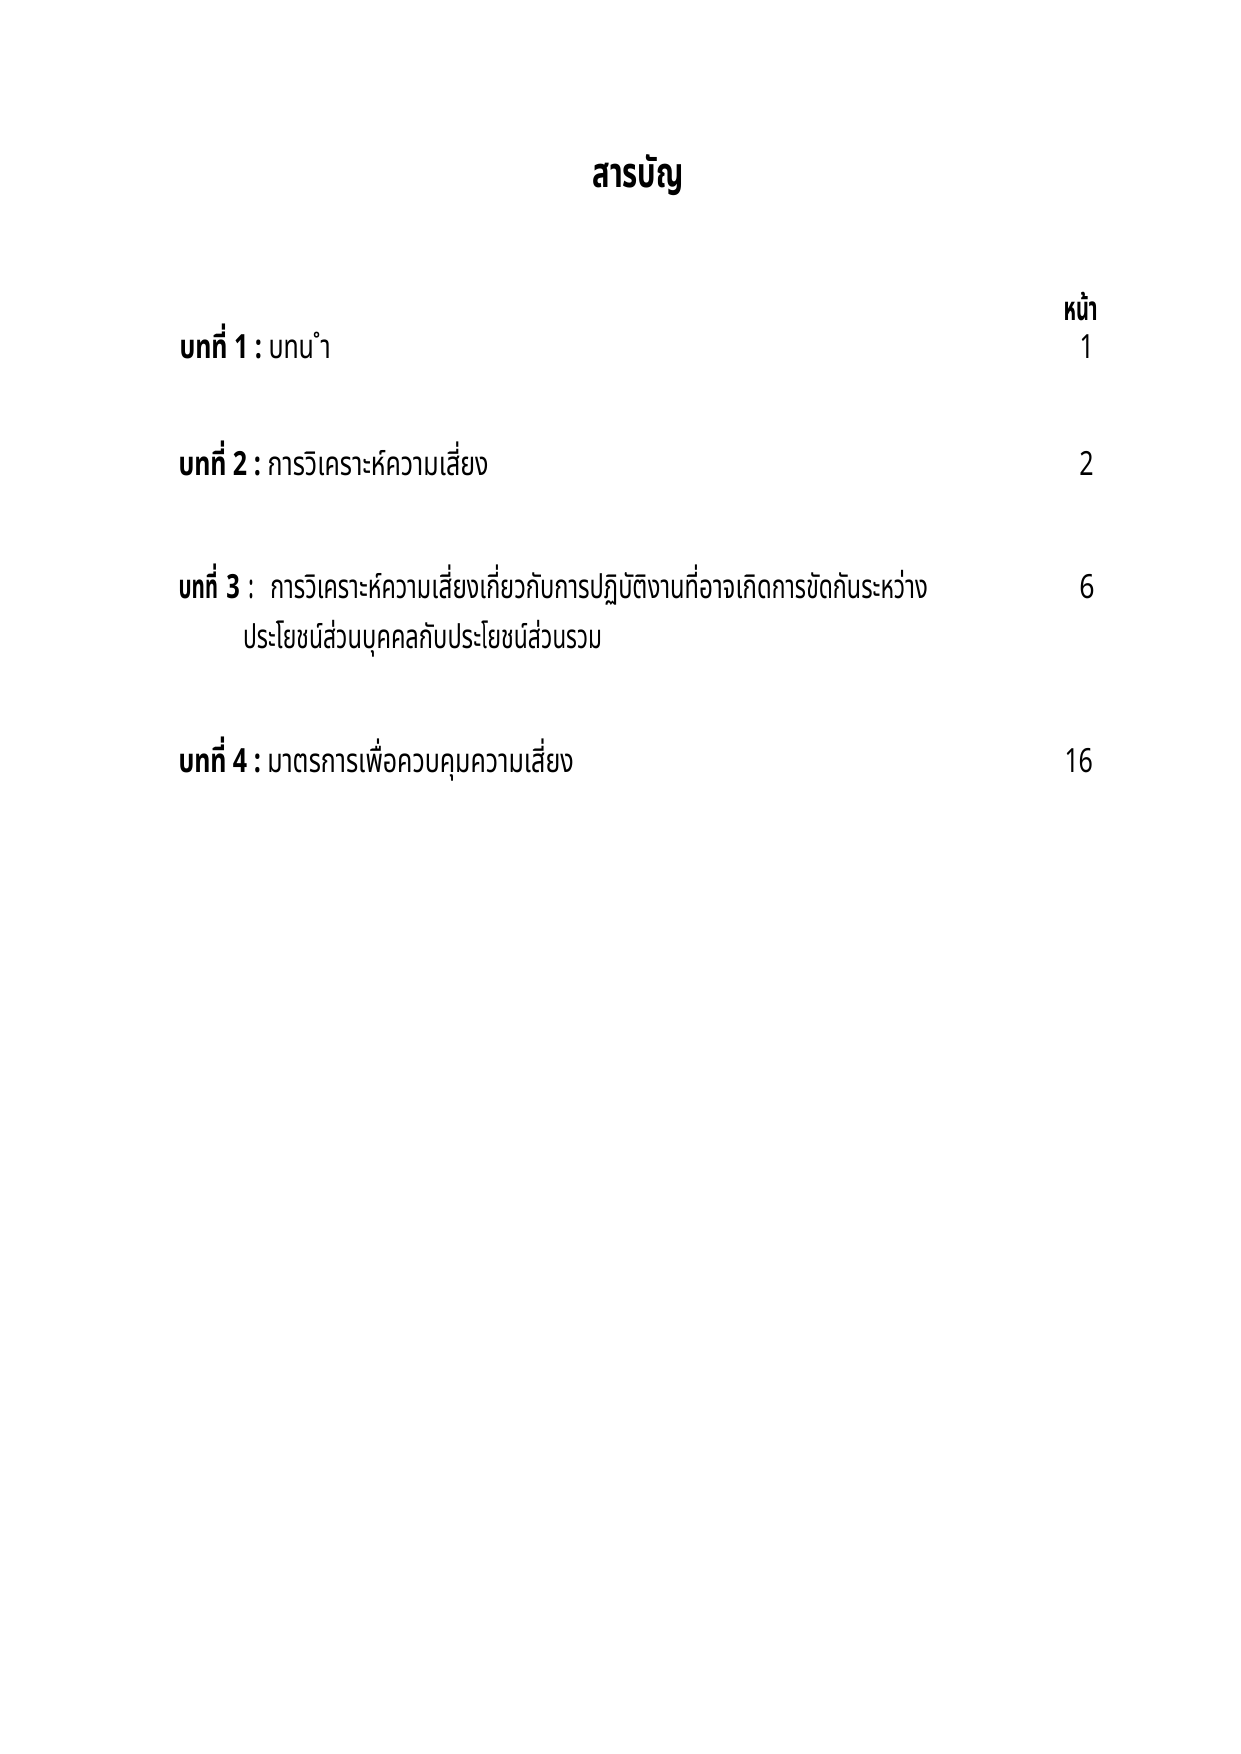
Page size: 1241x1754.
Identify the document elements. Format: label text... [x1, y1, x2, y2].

text บทที่ 2 : การวิเคราะห์ความเสี่ยง 2 [178, 439, 1165, 490]
text ประโยชน์ส่วนบุคคลกับประโยชน์ส่วนรวม [243, 613, 1165, 664]
subtitle หน้า [154, 289, 1097, 328]
text บทที่ 4 : มาตรการเพื่อควบคุมความเสี่ยง 16 [178, 736, 1165, 787]
text สารบัญ [239, 143, 1036, 206]
text บทที่ 1 : บทน ำ 1 [154, 328, 1094, 367]
text บทที่ 3 : การวิเคราะห์ความเสี่ยงเกี่ยวกับการปฏิบัติงานที่อาจเกิดการขัดกันระหว่าง 6 [178, 563, 1165, 613]
